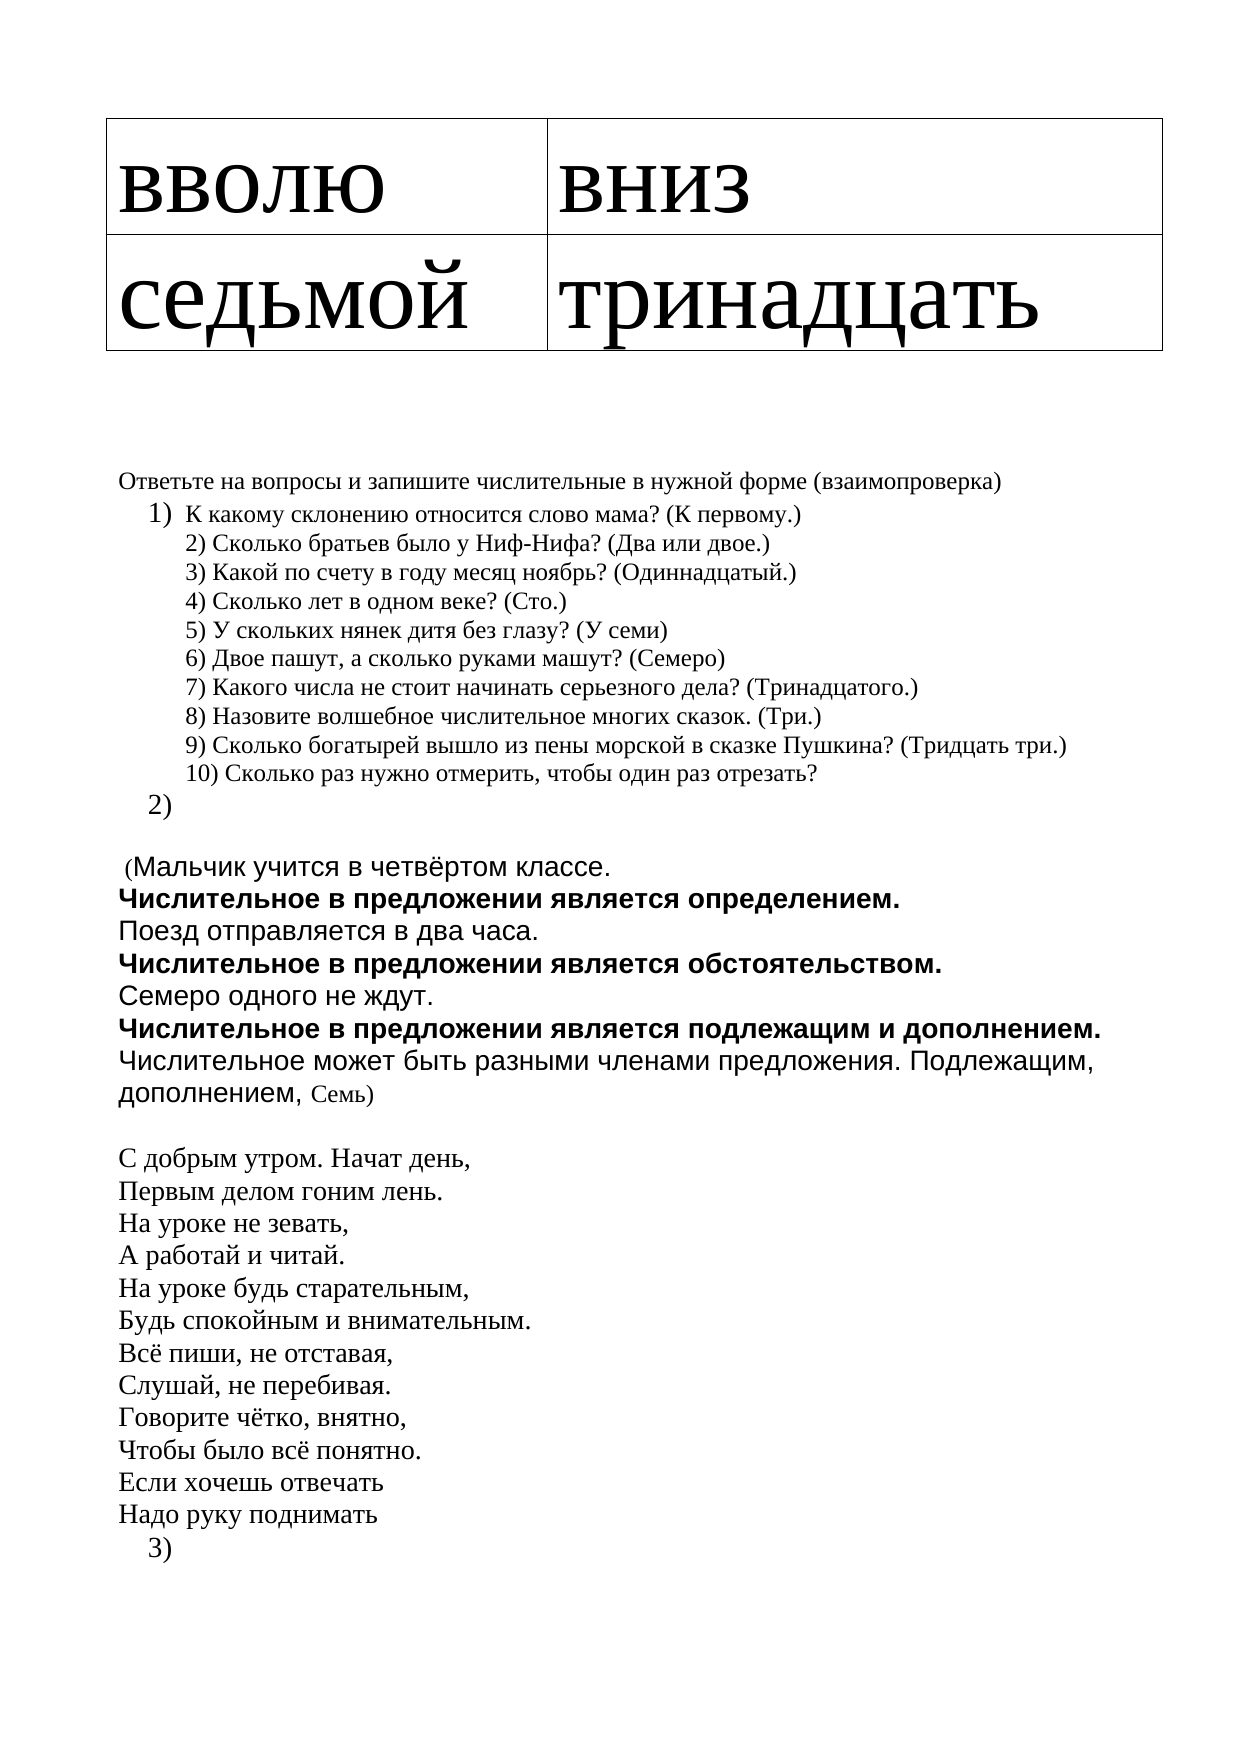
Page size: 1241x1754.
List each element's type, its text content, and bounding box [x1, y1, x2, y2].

text Если хочешь отвечать Надо руку поднимать [118, 1465, 1152, 1530]
text Ответьте на вопросы и запишите числительные в нужной форме (взаимопроверка) [118, 466, 1152, 495]
list К какому склонению относится слово мама? (К первому.) 2) Сколько братьев было у Ниф-Нифа? (Два или двое.) 3) Какой по счету в году месяц ноябрь? (Одиннадцатый.) 4) Сколько лет в одном веке? (Сто.) 5) У скольких нянек дитя без глазу? (У семи) 6) Двое пашут, а сколько руками машут? (Семеро) 7) Какого числа не стоит начинать серьезного дела? (Тринадцатого.) 8) Назовите волшебное числительное многих сказок. (Три.) 9) Сколько богатырей вышло из пены морской в сказке Пушкина? (Тридцать три.) 10) Сколько раз нужно отмерить, чтобы один раз отрезать? [148, 495, 1152, 787]
table_cell вниз [548, 119, 1162, 234]
text (Мальчик учится в четвёртом классе. Числительное в предложении является определением. Поезд отправляется в два часа. Числительное в предложении является обстоятельством. Семеро одного не ждут. Числительное в предложении является подлежащим и дополнением. Числительное может быть разными членами предложения. Подлежащим, дополнением, Семь) [118, 849, 1152, 1109]
table_cell тринадцать [548, 235, 1162, 350]
text С добрым утром. Начат день, Первым делом гоним лень. На уроке не зевать, А работай и читай. [118, 1141, 1152, 1271]
table_cell вволю [107, 119, 547, 234]
table_cell седьмой [107, 235, 547, 350]
text На уроке будь старательным, Будь спокойным и внимательным. Всё пиши, не отставая, Слушай, не перебивая. Говорите чётко, внятно, Чтобы было всё понятно. [118, 1271, 1152, 1465]
